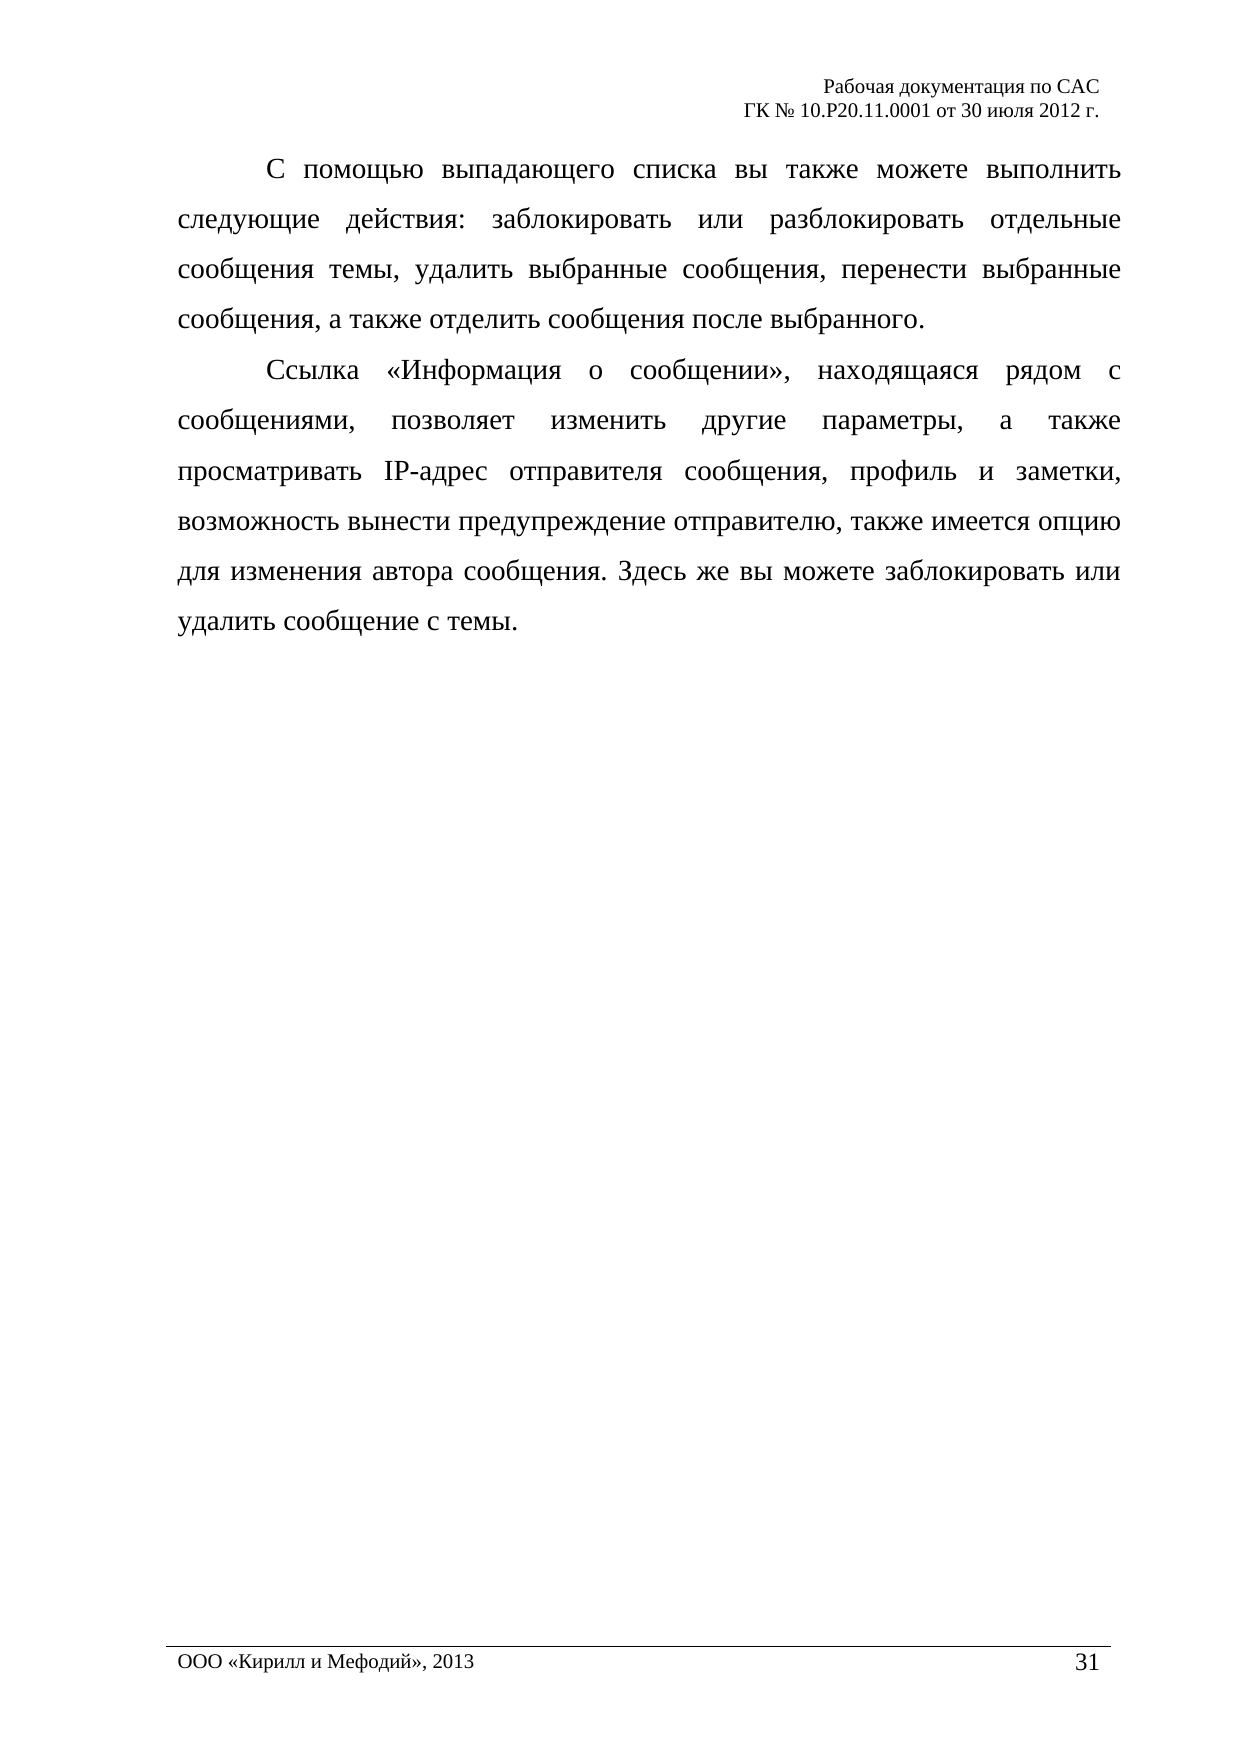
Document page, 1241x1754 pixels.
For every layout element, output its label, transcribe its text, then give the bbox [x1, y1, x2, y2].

text С помощью выпадающего списка вы также можете выполнить следующие действия: заблокировать или разблокировать отдельные сообщения темы, удалить выбранные сообщения, перенести выбранные сообщения, а также отделить сообщения после выбранного. [177, 151, 1122, 335]
text Ссылка «Информация о сообщении», находящаяся рядом с сообщениями, позволяет изменить другие параметры, а также просматривать IP-адрес отправителя сообщения, профиль и заметки, возможность вынести предупреждение отправителю, также имеется опцию для изменения автора сообщения. Здесь же вы можете заблокировать или удалить сообщение с темы. [177, 352, 1122, 637]
